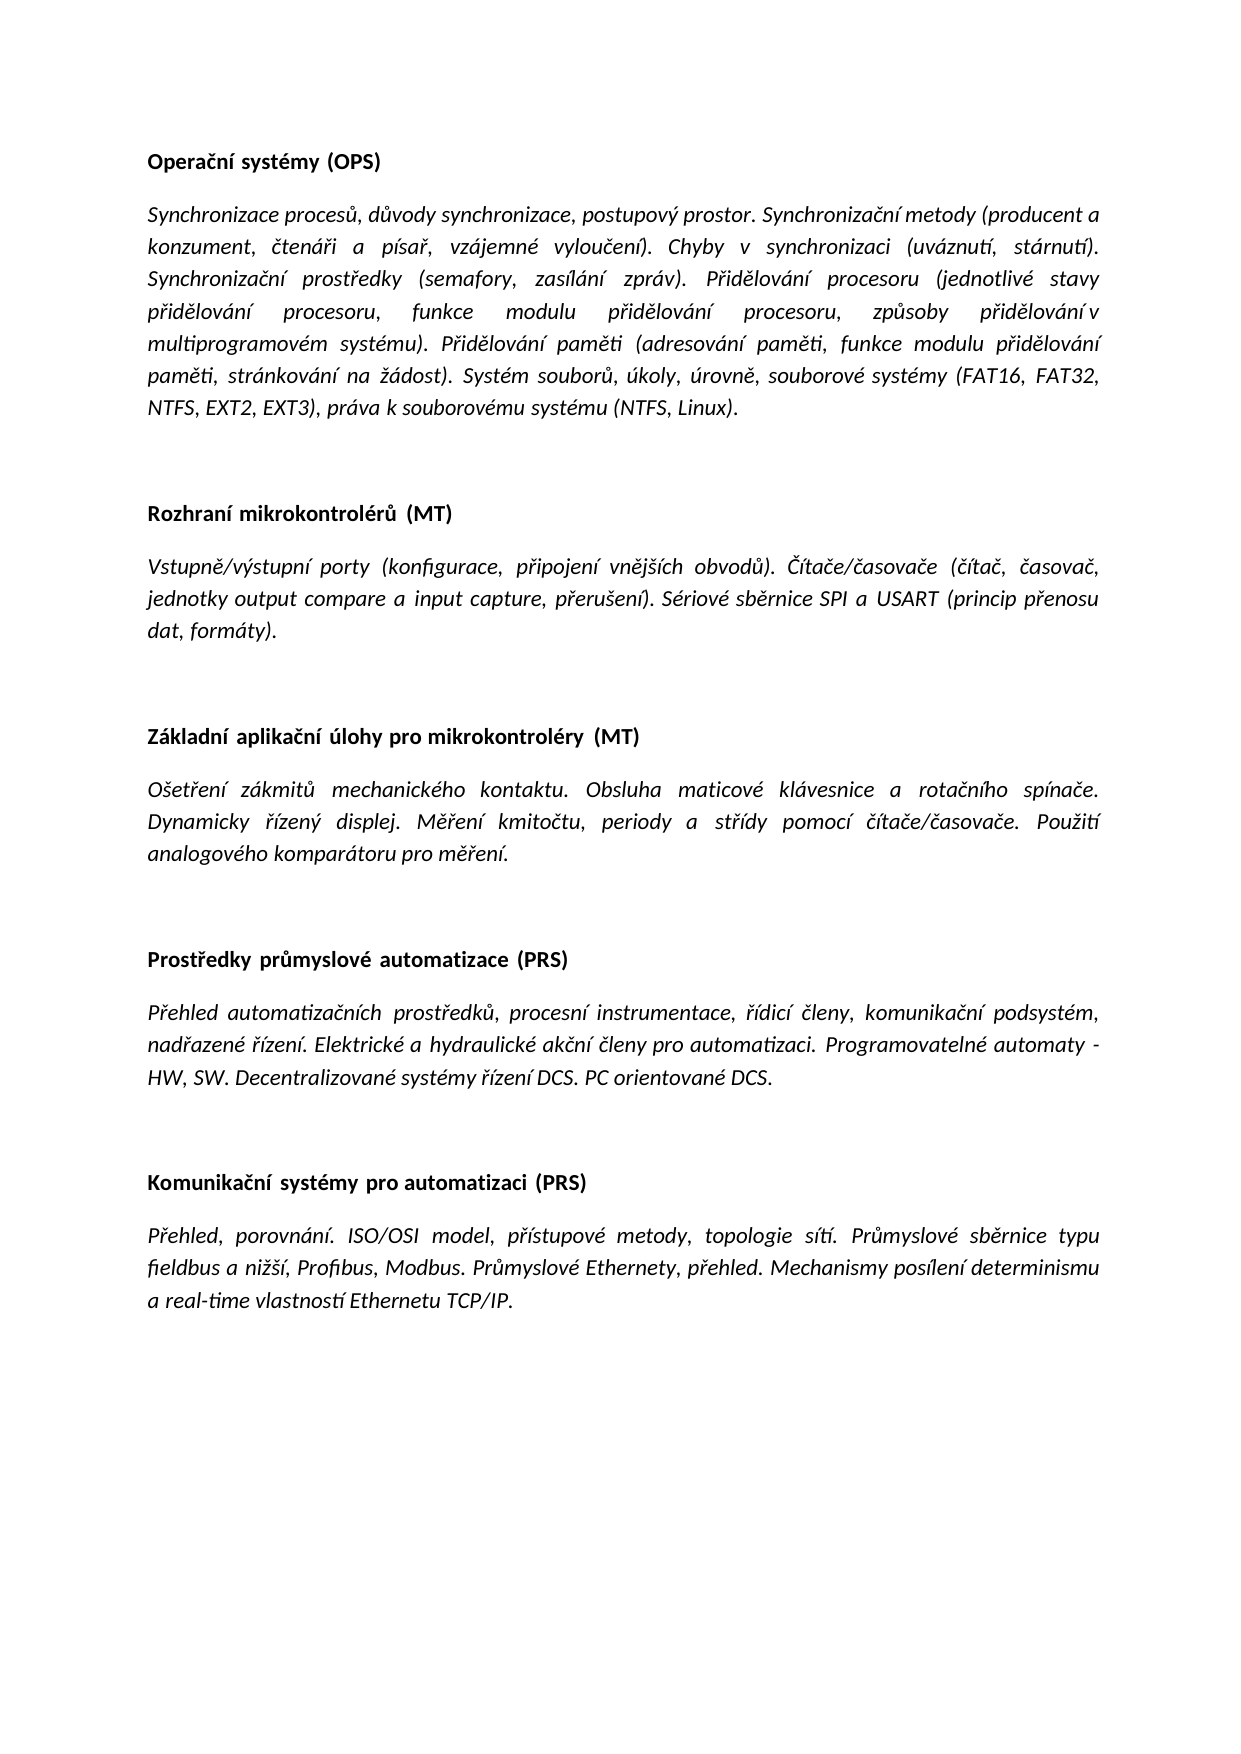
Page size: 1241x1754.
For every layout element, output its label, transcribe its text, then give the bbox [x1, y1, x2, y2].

text Základní aplikační úlohy pro mikrokontroléry (MT) [147, 722, 1111, 750]
text Synchronizace procesů, důvody synchronizace, postupový prostor. Synchronizační metody (producent a konzument, čtenáři a písař, vzájemné vyloučení). Chyby v synchronizaci (uváznutí, stárnutí). Synchronizační prostředky (semafory, zasílání zpráv). Přidělování procesoru (jednotlivé stavy přidělování procesoru, funkce modulu přidělování procesoru, způsoby přidělování v multiprogramovém systému). Přidělování paměti (adresování paměti, funkce modulu přidělování paměti, stránkování na žádost). Systém souborů, úkoly, úrovně, souborové systémy (FAT16, FAT32, NTFS, EXT2, EXT3), práva k souborovému systému (NTFS, Linux). [147, 200, 1099, 421]
text Přehled, porovnání. ISO/OSI model, přístupové metody, topologie sítí. Průmyslové sběrnice typu fieldbus a nižší, Profibus, Modbus. Průmyslové Ethernety, přehled. Mechanismy posílení determinismu a real-time vlastností Ethernetu TCP/IP. [147, 1221, 1100, 1314]
text Přehled automatizačních prostředků, procesní instrumentace, řídicí členy, komunikační podsystém, nadřazené řízení. Elektrické a hydraulické akční členy pro automatizaci. Programovatelné automaty - HW, SW. Decentralizované systémy řízení DCS. PC orientované DCS. [147, 998, 1099, 1091]
text Ošetření zákmitů mechanického kontaktu. Obsluha maticové klávesnice a rotačního spínače. Dynamicky řízený displej. Měření kmitočtu, periody a střídy pomocí čítače/časovače. Použití analogového komparátoru pro měření. [147, 775, 1100, 868]
text Operační systémy (OPS) [147, 147, 381, 175]
text Prostředky průmyslové automatizace (PRS) [147, 946, 1111, 973]
text Rozhraní mikrokontrolérů (MT) [147, 499, 1111, 527]
text Vstupně/výstupní porty (konfigurace, připojení vnějších obvodů). Čítače/časovače (čítač, časovač, jednotky output compare a input capture, přerušení). Sériové sběrnice SPI a USART (princip přenosu dat, formáty). [147, 552, 1099, 644]
text Komunikační systémy pro automatizaci (PRS) [147, 1168, 1111, 1197]
